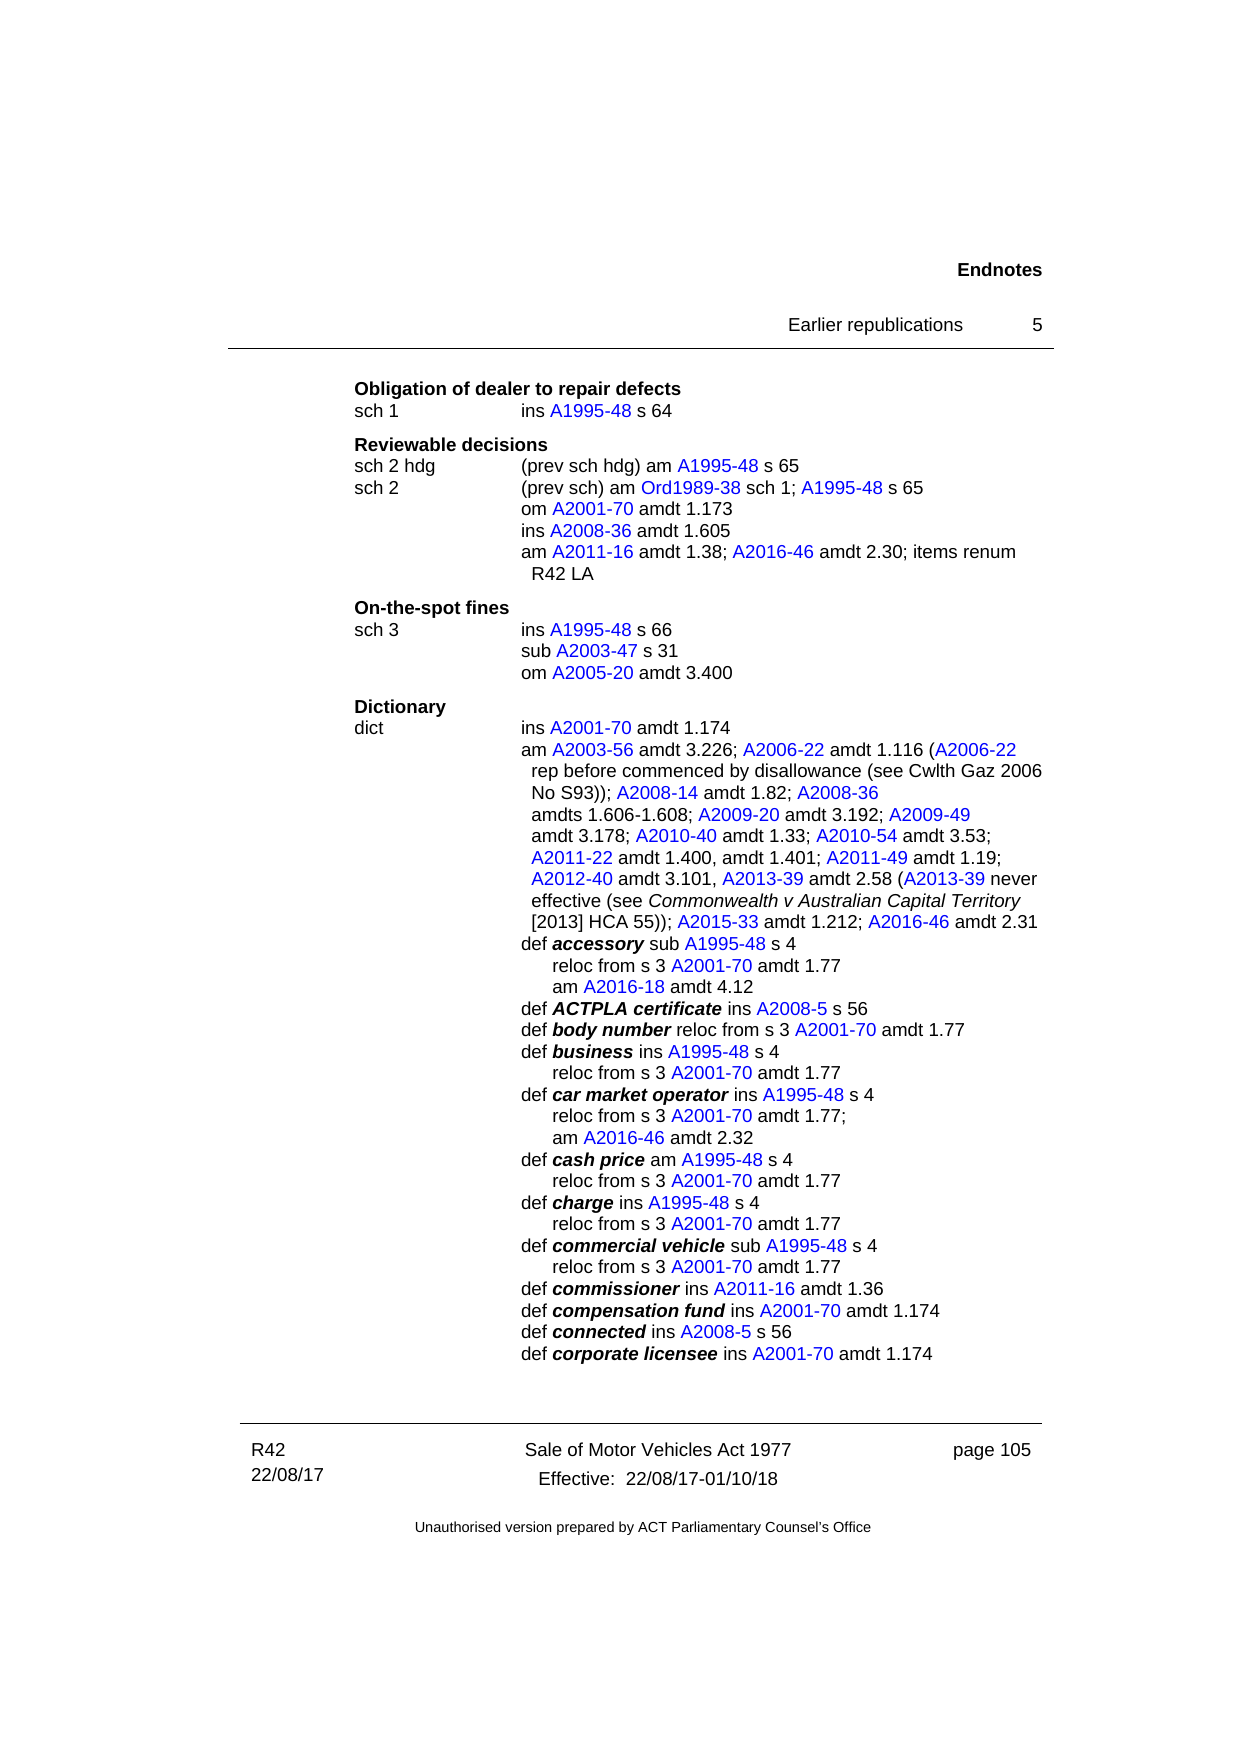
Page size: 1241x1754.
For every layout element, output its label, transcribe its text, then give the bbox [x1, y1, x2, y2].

text Dictionary [354, 696, 1042, 717]
text reloc from s 3 A2001-70 amdt 1.77 [354, 1213, 1042, 1235]
text def corporate licensee ins A2001-70 amdt 1.174 [354, 1342, 1042, 1364]
text sub A2003-47 s 31 [354, 640, 1042, 662]
text def connected ins A2008-5 s 56 [354, 1321, 1042, 1342]
text def commissioner ins A2011-16 amdt 1.36 [354, 1278, 1042, 1299]
text sch 2 hdg (prev sch hdg) am A1995-48 s 65 [354, 455, 1042, 477]
text reloc from s 3 A2001-70 amdt 1.77 [354, 1062, 1042, 1084]
text reloc from s 3 A2001-70 amdt 1.77; [354, 1105, 1042, 1127]
text dict ins A2001-70 amdt 1.174 [354, 717, 1042, 739]
text ins A2008-36 amdt 1.605 [354, 520, 1042, 541]
text am A2016-18 amdt 4.12 [354, 976, 1042, 997]
text def charge ins A1995-48 s 4 [354, 1192, 1042, 1213]
text reloc from s 3 A2001-70 amdt 1.77 [354, 1256, 1042, 1278]
text def ACTPLA certificate ins A2008-5 s 56 [354, 997, 1042, 1019]
text om A2001-70 amdt 1.173 [354, 498, 1042, 520]
text reloc from s 3 A2001-70 amdt 1.77 [354, 954, 1042, 976]
text om A2005-20 amdt 3.400 [354, 662, 1042, 683]
text def accessory sub A1995-48 s 4 [354, 933, 1042, 954]
text def car market operator ins A1995-48 s 4 [354, 1084, 1042, 1105]
text On-the-spot fines [354, 597, 1042, 618]
text def cash price am A1995-48 s 4 [354, 1148, 1042, 1170]
text sch 1 ins A1995-48 s 64 [354, 399, 1042, 421]
text def body number reloc from s 3 A2001-70 amdt 1.77 [354, 1019, 1042, 1041]
text am A2003-56 amdt 3.226; A2006-22 amdt 1.116 (A2006-22 rep before commenced by disallowance (see Cwlth Gaz 2006 No S93)); A2008-14 amdt 1.82; A2008-36 amdts 1.606-1.608; A2009-20 amdt 3.192; A2009-49 amdt 3.178; A2010-40 amdt 1.33; A2010-54 amdt 3.53; A2011-22 amdt 1.400, amdt 1.401; A2011-49 amdt 1.19; A2012-40 amdt 3.101, A2013-39 amdt 2.58 (A2013-39 never effective (see Commonwealth v Australian Capital Territory [2013] HCA 55)); A2015-33 amdt 1.212; A2016-46 amdt 2.31 [354, 739, 1042, 933]
text def commercial vehicle sub A1995-48 s 4 [354, 1235, 1042, 1256]
text reloc from s 3 A2001-70 amdt 1.77 [354, 1170, 1042, 1192]
text am A2011-16 amdt 1.38; A2016-46 amdt 2.30; items renum R42 LA [354, 541, 1042, 584]
text def compensation fund ins A2001-70 amdt 1.174 [354, 1299, 1042, 1321]
text def business ins A1995-48 s 4 [354, 1041, 1042, 1062]
text Obligation of dealer to repair defects [354, 378, 1042, 399]
text Reviewable decisions [354, 433, 1042, 455]
text am A2016-46 amdt 2.32 [354, 1127, 1042, 1148]
text sch 3 ins A1995-48 s 66 [354, 618, 1042, 640]
text sch 2 (prev sch) am Ord1989-38 sch 1; A1995-48 s 65 [354, 477, 1042, 498]
